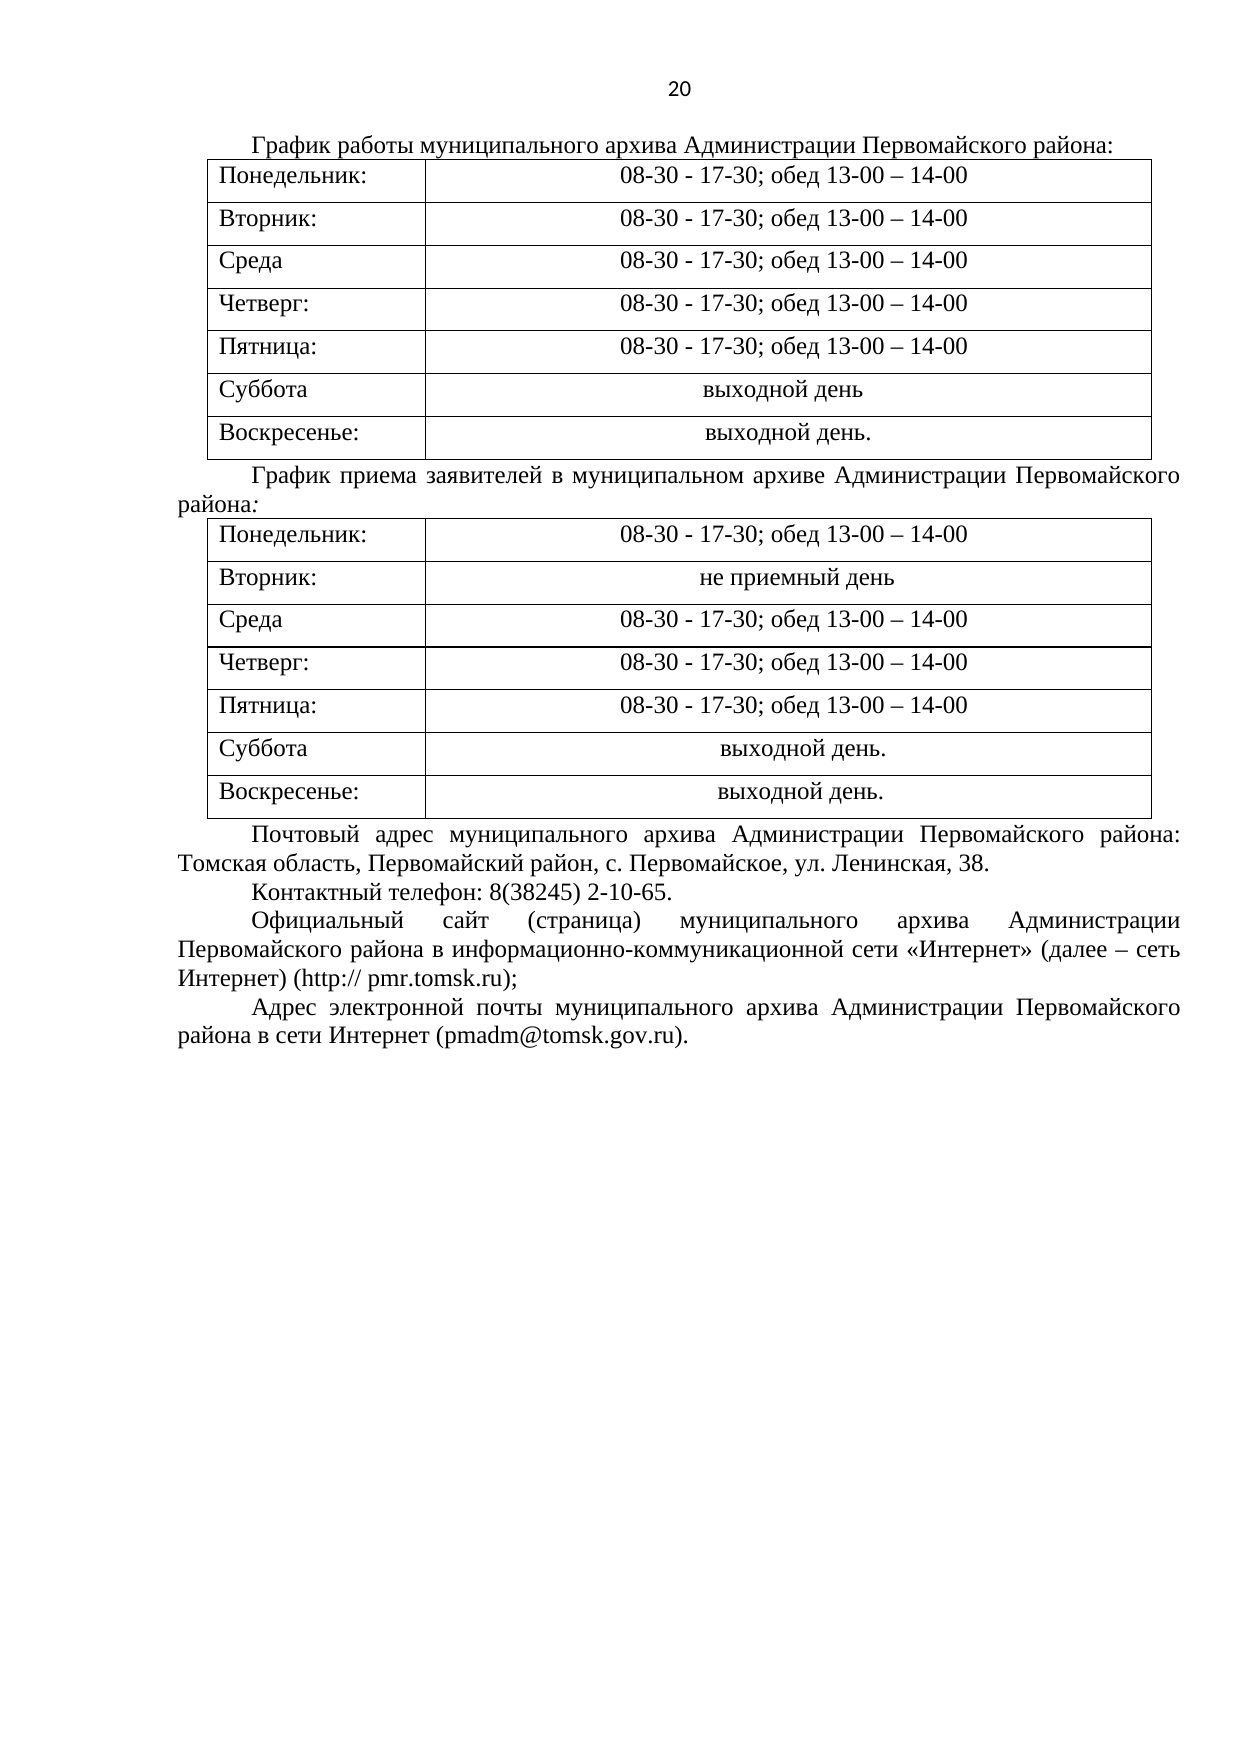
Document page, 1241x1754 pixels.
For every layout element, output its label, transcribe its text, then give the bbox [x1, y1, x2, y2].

text График работы муниципального архива Администрации Первомайского района: [177, 130, 1181, 159]
table_cell Вторник: [208, 562, 425, 603]
table_header 08-30 - 17-30; обед 13-00 – 14-00 [426, 160, 1151, 202]
table_cell 08-30 - 17-30; обед 13-00 – 14-00 [426, 246, 1151, 287]
text Адрес электронной почты муниципального архива Администрации Первомайского района в сети Интернет (pmadm@tomsk.gov.ru). [177, 992, 1181, 1049]
text Почтовый адрес муниципального архива Администрации Первомайского района: Томская область, Первомайский район, с. Первомайское, ул. Ленинская, 38. [177, 819, 1181, 877]
table_cell Четверг: [208, 648, 425, 689]
text Официальный сайт (страница) муниципального архива Администрации Первомайского района в информационно-коммуникационной сети «Интернет» (далее – сеть Интернет) (http:// pmr.tomsk.ru); [177, 905, 1181, 992]
table_cell 08-30 - 17-30; обед 13-00 – 14-00 [426, 605, 1151, 646]
table_cell выходной день. [426, 417, 1151, 459]
table_cell не приемный день [426, 562, 1151, 603]
table_cell Четверг: [208, 289, 425, 330]
table_header Понедельник: [208, 160, 425, 202]
table_header Понедельник: [208, 519, 425, 561]
table_cell 08-30 - 17-30; обед 13-00 – 14-00 [426, 203, 1151, 244]
text Контактный телефон: 8(38245) 2-10-65. [177, 877, 1181, 905]
table_cell 08-30 - 17-30; обед 13-00 – 14-00 [426, 331, 1151, 373]
table_cell выходной день. [426, 733, 1151, 775]
table_cell Воскресенье: [208, 417, 425, 459]
table_cell Пятница: [208, 690, 425, 732]
table_cell Среда [208, 246, 425, 287]
table_cell Вторник: [208, 203, 425, 244]
table_cell Среда [208, 605, 425, 646]
table_cell 08-30 - 17-30; обед 13-00 – 14-00 [426, 690, 1151, 732]
table_cell 08-30 - 17-30; обед 13-00 – 14-00 [426, 289, 1151, 330]
table_cell выходной день [426, 374, 1151, 416]
table_header 08-30 - 17-30; обед 13-00 – 14-00 [426, 519, 1151, 561]
table_cell 08-30 - 17-30; обед 13-00 – 14-00 [426, 648, 1151, 689]
table_cell выходной день. [426, 776, 1151, 818]
table_cell Воскресенье: [208, 776, 425, 818]
table_cell Суббота [208, 733, 425, 775]
text График приема заявителей в муниципальном архиве Администрации Первомайского района: [177, 460, 1181, 518]
table_cell Пятница: [208, 331, 425, 373]
table_cell Суббота [208, 374, 425, 416]
